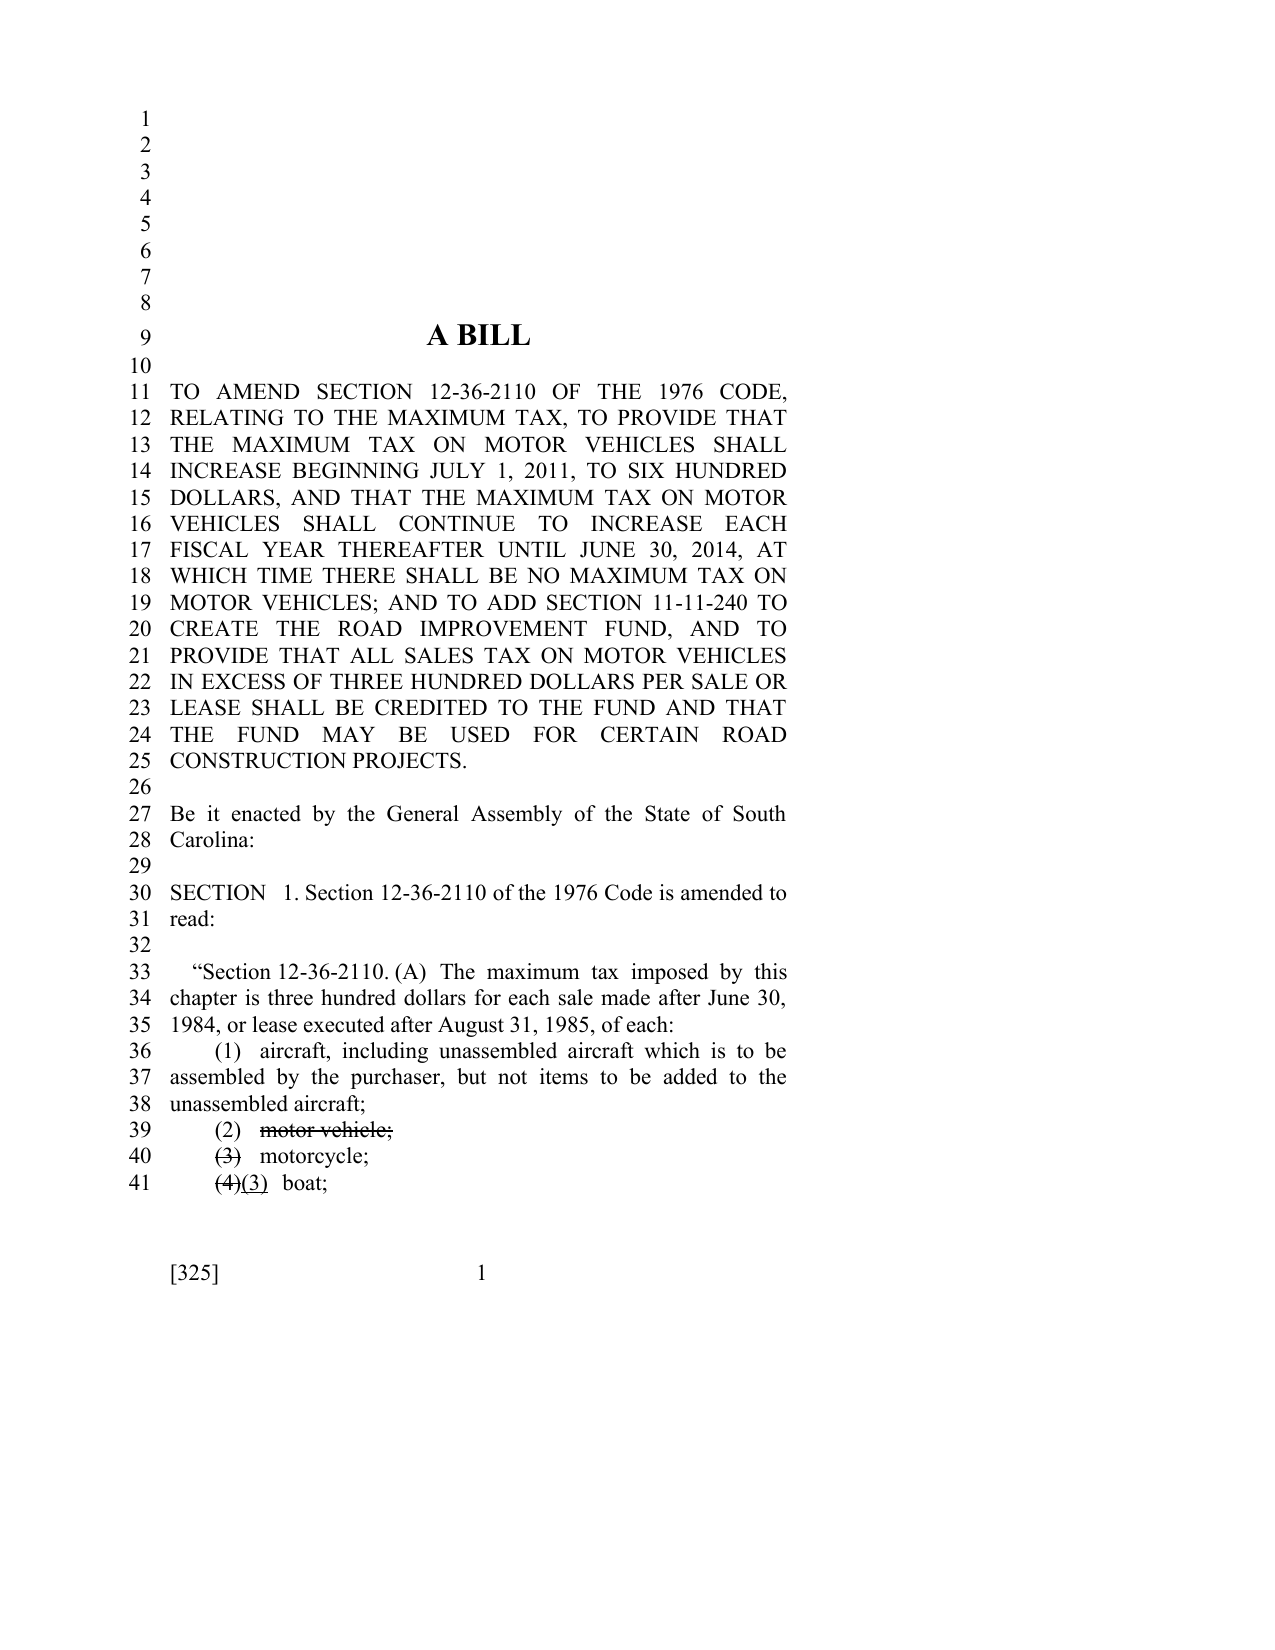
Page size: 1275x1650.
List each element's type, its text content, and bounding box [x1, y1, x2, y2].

text SECTION 1. Section 12-36-2110 of the 1976 Code is amended to read: [169, 879, 787, 932]
text (3) motorcycle; [169, 1142, 787, 1169]
text (2) motor vehicle; [169, 1116, 787, 1142]
text (4)(3) boat; [169, 1169, 787, 1195]
text (1) aircraft, including unassembled aircraft which is to be assembled by the purchaser, but not items to be added to the unassembled aircraft; [169, 1037, 787, 1116]
text Be it enacted by the General Assembly of the State of South Carolina: [169, 800, 787, 852]
text “Section 12-36-2110. (A) The maximum tax imposed by this chapter is three hundred dollars for each sale made after June 30, 1984, or lease executed after August 31, 1985, of each: [169, 958, 787, 1037]
text TO AMEND SECTION 12-36-2110 OF THE 1976 CODE, RELATING TO THE MAXIMUM TAX, TO PROVIDE THAT THE MAXIMUM TAX ON MOTOR VEHICLES SHALL INCREASE BEGINNING JULY 1, 2011, TO SIX HUNDRED DOLLARS, AND THAT THE MAXIMUM TAX ON MOTOR VEHICLES SHALL CONTINUE TO INCREASE EACH FISCAL YEAR THEREAFTER UNTIL JUNE 30, 2014, AT WHICH TIME THERE SHALL BE NO MAXIMUM TAX ON MOTOR VEHICLES; AND TO ADD SECTION 11-11-240 TO CREATE THE ROAD IMPROVEMENT FUND, AND TO PROVIDE THAT ALL SALES TAX ON MOTOR VEHICLES IN EXCESS OF THREE HUNDRED DOLLARS PER SALE OR LEASE SHALL BE CREDITED TO THE FUND AND THAT THE FUND MAY BE USED FOR CERTAIN ROAD CONSTRUCTION PROJECTS. [169, 378, 787, 773]
text A BILL [169, 316, 787, 352]
